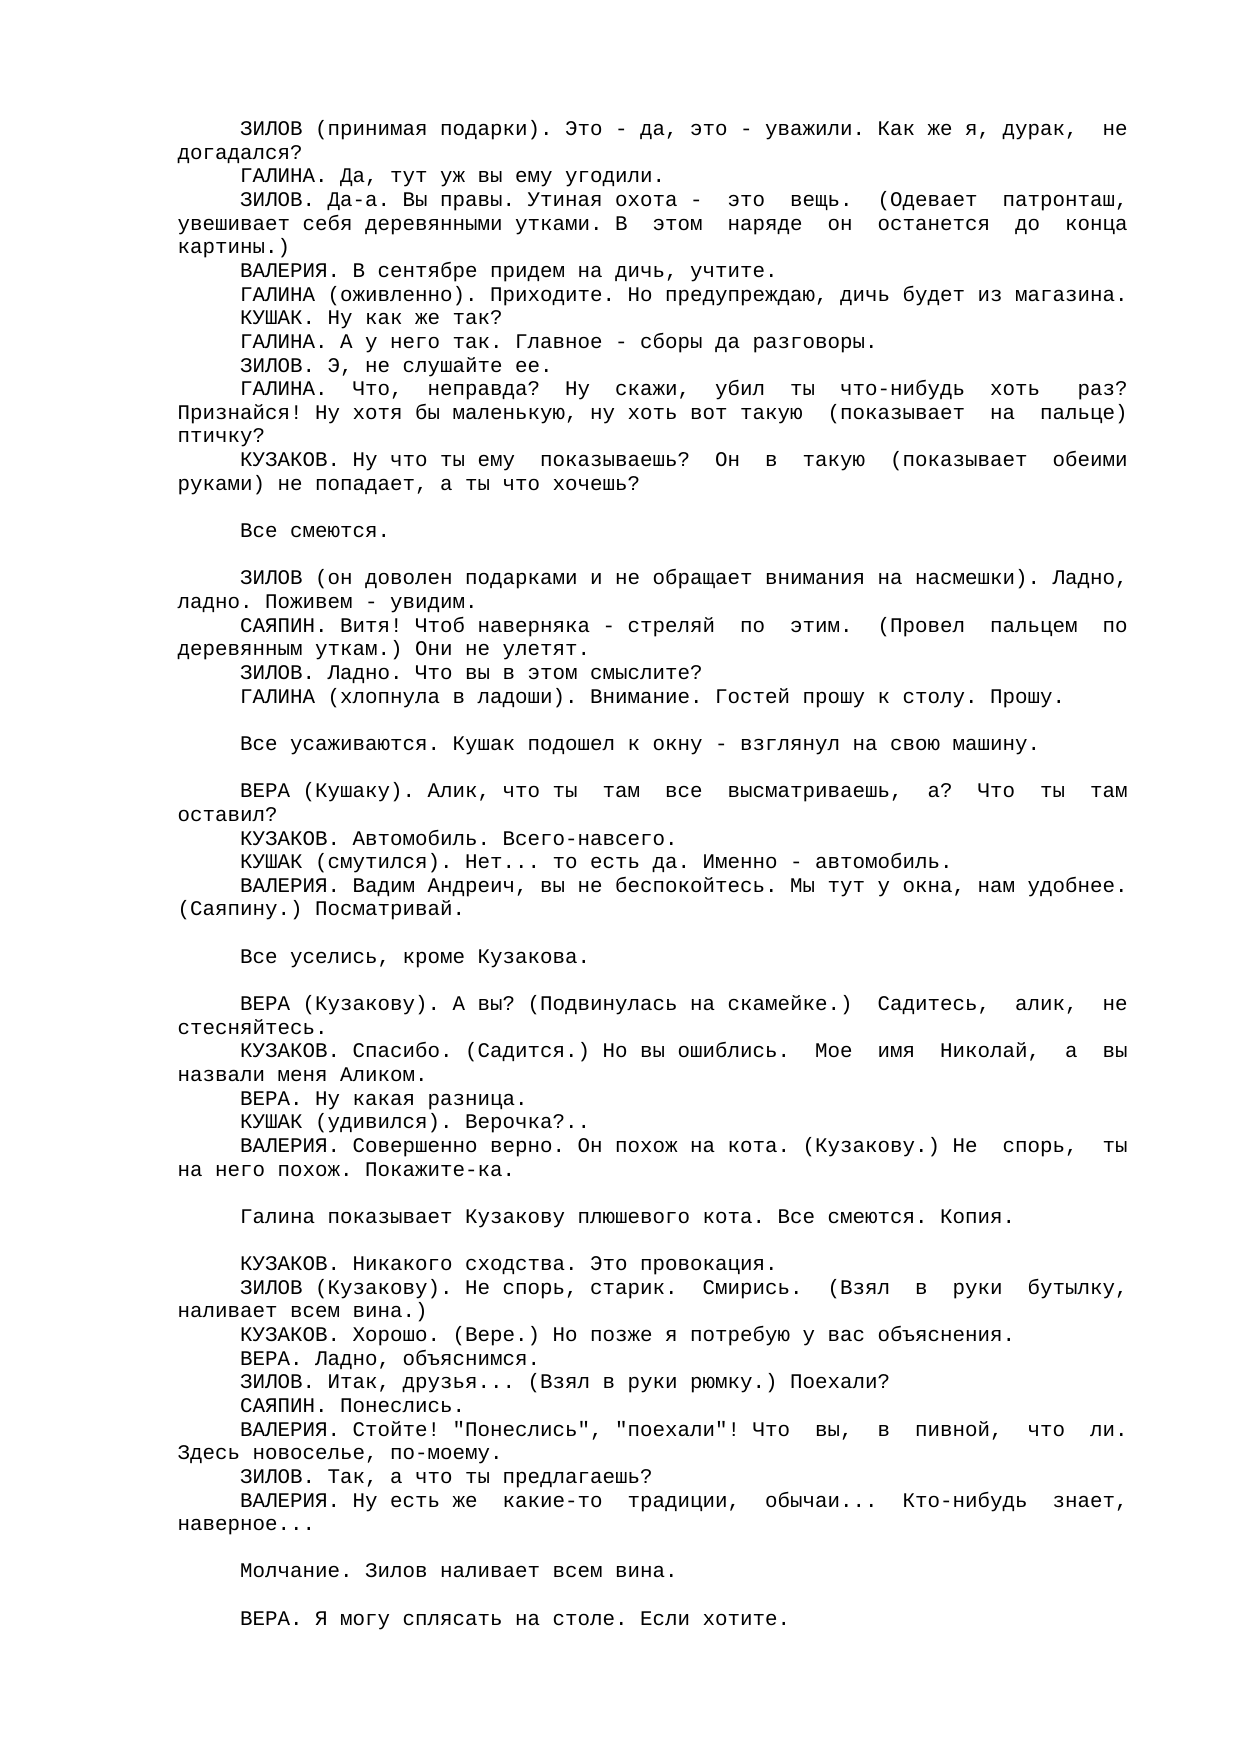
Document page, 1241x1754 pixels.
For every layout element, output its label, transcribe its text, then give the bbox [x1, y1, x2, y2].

text на него похож. Покажите-ка. [177, 1158, 1152, 1182]
text ГАЛИНА (хлопнула в ладоши). Внимание. Гостей прошу к столу. Прошу. [177, 686, 1152, 709]
text Все смеются. [177, 520, 1152, 544]
text назвали меня Аликом. [177, 1064, 1152, 1088]
text ВЕРА (Кушаку). Алик, что ты там все высматриваешь, а? Что ты там [177, 780, 1152, 804]
text ЗИЛОВ. Так, а что ты предлагаешь? [177, 1466, 1152, 1489]
text ЗИЛОВ. Итак, друзья... (Взял в руки рюмку.) Поехали? [177, 1371, 1152, 1395]
text ЗИЛОВ (принимая подарки). Это - да, это - уважили. Как же я, дурак, не [177, 118, 1152, 142]
text КУЗАКОВ. Хорошо. (Вере.) Но позже я потребую у вас объяснения. [177, 1324, 1152, 1348]
text деревянным уткам.) Они не улетят. [177, 638, 1152, 662]
text ВАЛЕРИЯ. В сентябре придем на дичь, учтите. [177, 260, 1152, 284]
text картины.) [177, 236, 1152, 260]
text КУЗАКОВ. Автомобиль. Всего-навсего. [177, 827, 1152, 851]
text САЯПИН. Понеслись. [177, 1395, 1152, 1419]
text ГАЛИНА. Да, тут уж вы ему угодили. [177, 165, 1152, 189]
text ВАЛЕРИЯ. Вадим Андреич, вы не беспокойтесь. Мы тут у окна, нам удобнее. [177, 875, 1152, 898]
text ЗИЛОВ. Да-а. Вы правы. Утиная охота - это вещь. (Одевает патронташ, [177, 189, 1152, 213]
text КУШАК (смутился). Нет... то есть да. Именно - автомобиль. [177, 851, 1152, 875]
text Галина показывает Кузакову плюшевого кота. Все смеются. Копия. [177, 1206, 1152, 1229]
text КУШАК. Ну как же так? [177, 307, 1152, 331]
text руками) не попадает, а ты что хочешь? [177, 473, 1152, 496]
text ВАЛЕРИЯ. Стойте! "Понеслись", "поехали"! Что вы, в пивной, что ли. [177, 1419, 1152, 1442]
text ЗИЛОВ. Ладно. Что вы в этом смыслите? [177, 662, 1152, 686]
text Признайся! Ну хотя бы маленькую, ну хоть вот такую (показывает на пальце) [177, 402, 1152, 426]
text Все усаживаются. Кушак подошел к окну - взглянул на свою машину. [177, 733, 1152, 757]
text оставил? [177, 804, 1152, 827]
text ГАЛИНА (оживленно). Приходите. Но предупреждаю, дичь будет из магазина. [177, 284, 1152, 307]
text КУШАК (удивился). Верочка?.. [177, 1111, 1152, 1135]
text ГАЛИНА. А у него так. Главное - сборы да разговоры. [177, 331, 1152, 354]
text КУЗАКОВ. Спасибо. (Садится.) Но вы ошиблись. Мое имя Николай, а вы [177, 1040, 1152, 1064]
text Молчание. Зилов наливает всем вина. [177, 1561, 1152, 1584]
text Все уселись, кроме Кузакова. [177, 946, 1152, 969]
text увешивает себя деревянными утками. В этом наряде он останется до конца [177, 213, 1152, 236]
text ЗИЛОВ (Кузакову). Не спорь, старик. Смирись. (Взял в руки бутылку, [177, 1277, 1152, 1300]
text КУЗАКОВ. Ну что ты ему показываешь? Он в такую (показывает обеими [177, 449, 1152, 473]
text САЯПИН. Витя! Чтоб наверняка - стреляй по этим. (Провел пальцем по [177, 615, 1152, 638]
text ВЕРА. Я могу сплясать на столе. Если хотите. [177, 1608, 1152, 1631]
text ЗИЛОВ (он доволен подарками и не обращает внимания на насмешки). Ладно, [177, 567, 1152, 591]
text наливает всем вина.) [177, 1300, 1152, 1324]
text КУЗАКОВ. Никакого сходства. Это провокация. [177, 1253, 1152, 1277]
text ВАЛЕРИЯ. Ну есть же какие-то традиции, обычаи... Кто-нибудь знает, [177, 1489, 1152, 1513]
text ГАЛИНА. Что, неправда? Ну скажи, убил ты что-нибудь хоть раз? [177, 378, 1152, 402]
text ВЕРА (Кузакову). А вы? (Подвинулась на скамейке.) Садитесь, алик, не [177, 993, 1152, 1017]
text догадался? [177, 142, 1152, 165]
text ВЕРА. Ладно, объяснимся. [177, 1348, 1152, 1371]
text стесняйтесь. [177, 1017, 1152, 1040]
text наверное... [177, 1513, 1152, 1537]
text ЗИЛОВ. Э, не слушайте ее. [177, 354, 1152, 378]
text ВАЛЕРИЯ. Совершенно верно. Он похож на кота. (Кузакову.) Не спорь, ты [177, 1135, 1152, 1158]
text ВЕРА. Ну какая разница. [177, 1088, 1152, 1111]
text (Саяпину.) Посматривай. [177, 898, 1152, 922]
text птичку? [177, 426, 1152, 449]
text ладно. Поживем - увидим. [177, 591, 1152, 615]
text Здесь новоселье, по-моему. [177, 1442, 1152, 1466]
